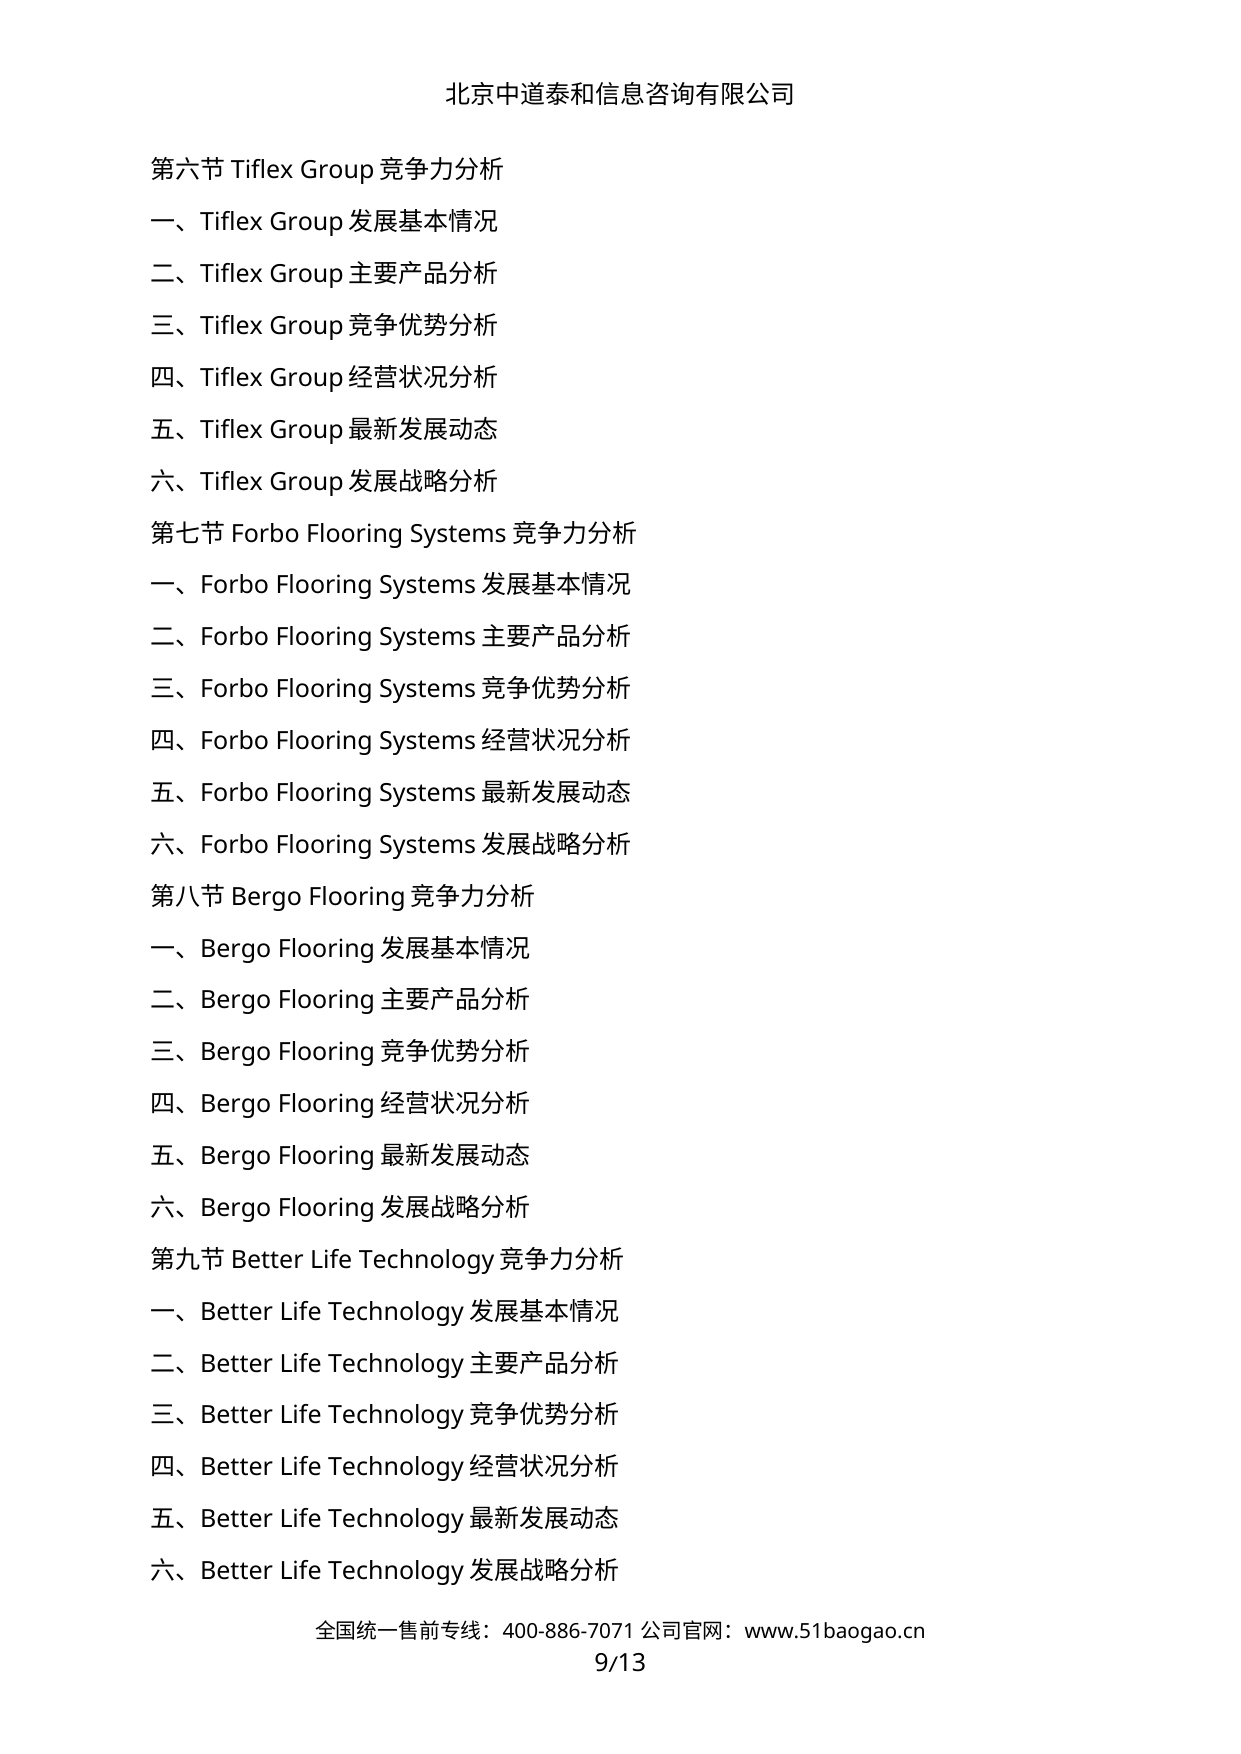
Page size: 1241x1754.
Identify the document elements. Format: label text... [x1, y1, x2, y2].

text 第九节 Better Life Technology竞争力分析 [150, 1239, 1090, 1276]
text 三、Forbo Flooring Systems竞争优势分析 [150, 669, 1090, 705]
text 二、Bergo Flooring主要产品分析 [150, 980, 1090, 1016]
text 三、Bergo Flooring竞争优势分析 [150, 1032, 1090, 1068]
text 第六节 Tiflex Group竞争力分析 [150, 150, 1090, 186]
text 四、Forbo Flooring Systems经营状况分析 [150, 721, 1090, 757]
text 二、Tiflex Group主要产品分析 [150, 254, 1090, 290]
text 一、Better Life Technology发展基本情况 [150, 1291, 1090, 1327]
text 六、Forbo Flooring Systems发展战略分析 [150, 824, 1090, 861]
text 一、Bergo Flooring发展基本情况 [150, 928, 1090, 964]
text 五、Bergo Flooring最新发展动态 [150, 1136, 1090, 1172]
text 三、Better Life Technology竞争优势分析 [150, 1395, 1090, 1431]
text 四、Tiflex Group经营状况分析 [150, 357, 1090, 394]
text 一、Forbo Flooring Systems发展基本情况 [150, 565, 1090, 601]
text 二、Better Life Technology主要产品分析 [150, 1343, 1090, 1379]
text 六、Bergo Flooring发展战略分析 [150, 1187, 1090, 1224]
text 五、Better Life Technology最新发展动态 [150, 1499, 1090, 1535]
text 第七节 Forbo Flooring Systems竞争力分析 [150, 513, 1090, 549]
text 一、Tiflex Group发展基本情况 [150, 202, 1090, 238]
text 四、Bergo Flooring经营状况分析 [150, 1084, 1090, 1120]
text 五、Forbo Flooring Systems最新发展动态 [150, 772, 1090, 809]
text 四、Better Life Technology经营状况分析 [150, 1447, 1090, 1483]
text 六、Better Life Technology发展战略分析 [150, 1551, 1090, 1587]
text 五、Tiflex Group最新发展动态 [150, 409, 1090, 446]
text 第八节 Bergo Flooring竞争力分析 [150, 876, 1090, 912]
text 二、Forbo Flooring Systems主要产品分析 [150, 617, 1090, 653]
text 六、Tiflex Group发展战略分析 [150, 461, 1090, 497]
text 三、Tiflex Group竞争优势分析 [150, 306, 1090, 342]
